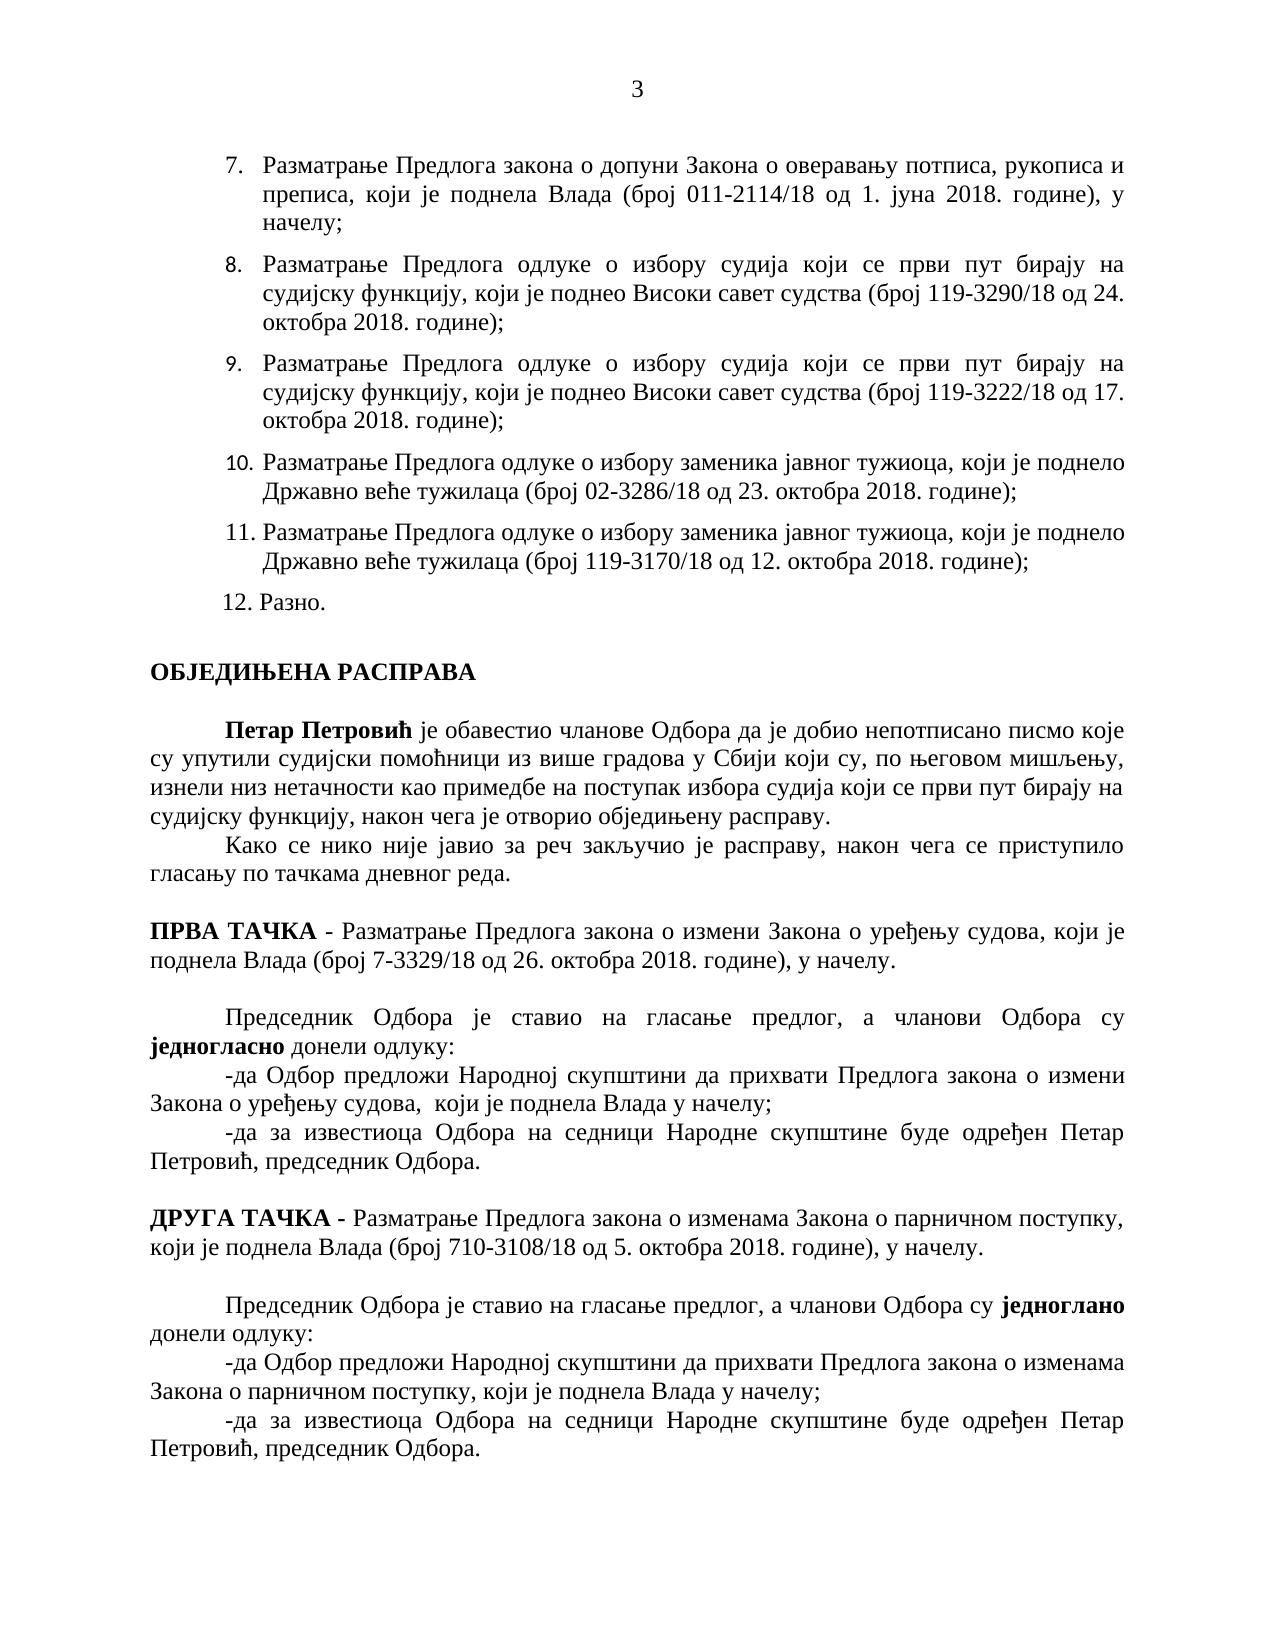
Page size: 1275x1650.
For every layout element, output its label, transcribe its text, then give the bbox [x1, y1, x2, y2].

text 12. Разно. [150, 587, 1125, 616]
list Разматрање Предлога одлуке о избору судија који се први пут бирају на судијску функцију, који је поднео Високи савет судства (број 119-3290/18 од 24. октобра 2018. године); [225, 249, 1125, 335]
text ПРВА ТАЧКА - Разматрање Предлога закона о измени Закона о уређењу судова, који је поднела Влада (број 7-3329/18 од 26. октобра 2018. године), у начелу. [150, 916, 1125, 973]
text ОБЈЕДИЊЕНА РАСПРАВА [150, 657, 1125, 686]
text Како се нико није јавио за реч закључио је расправу, након чега се приступило гласању по тачкама дневног реда. [150, 830, 1125, 887]
text ДРУГА ТАЧКА - Разматрање Предлога закона о изменама Закона о парничном поступку, који је поднела Влада (број 710-3108/18 од 5. октобра 2018. године), у начелу. [150, 1203, 1125, 1261]
text -да за известиоца Одбора на седници Народне скупштине буде одређен Петар Петровић, председник Одбора. [150, 1117, 1125, 1175]
text Петар Петровић је обавестио чланове Одбора да је добио непотписано писмо које су упутили судијски помоћници из више градова у Сбији који су, по његовом мишљењу, изнели низ нетачности као примедбе на поступак избора судија који се први пут бирају на судијску функцију, након чега је отворио обједињену расправу. [150, 715, 1125, 830]
list Разматрање Предлога одлуке о избору заменика јавног тужиоца, који је поднело Државно веће тужилаца (број 02-3286/18 од 23. октобра 2018. године); [225, 447, 1125, 505]
text -да Одбор предложи Народној скупштини да прихвати Предлога закона о измени Закона о уређењу судова, који је поднела Влада у начелу; [150, 1060, 1125, 1117]
text -да за известиоца Одбора на седници Народне скупштине буде одређен Петар Петровић, председник Одбора. [150, 1405, 1125, 1462]
text -да Одбор предложи Народној скупштини да прихвати Предлога закона о изменама Закона о парничном поступку, који је поднела Влада у начелу; [150, 1347, 1125, 1405]
text Председник Одбора је ставио на гласање предлог, а чланови Одбора су једноглано донели одлуку: [150, 1290, 1125, 1347]
list Разматрање Предлога одлуке о избору судија који се први пут бирају на судијску функцију, који је поднео Високи савет судства (број 119-3222/18 од 17. октобра 2018. године); [225, 348, 1125, 434]
text Председник Одбора је ставио на гласање предлог, а чланови Одбора су једногласно донели одлуку: [150, 1002, 1125, 1060]
list Разматрање Предлога одлуке о избору заменика јавног тужиоца, који је поднело Државно веће тужилаца (број 119-3170/18 од 12. октобра 2018. године); [225, 517, 1125, 575]
list Разматрање Предлога закона о допуни Закона о оверавању потписа, рукописа и преписа, који је поднела Влада (број 011-2114/18 од 1. јуна 2018. године), у начелу; [225, 150, 1125, 236]
